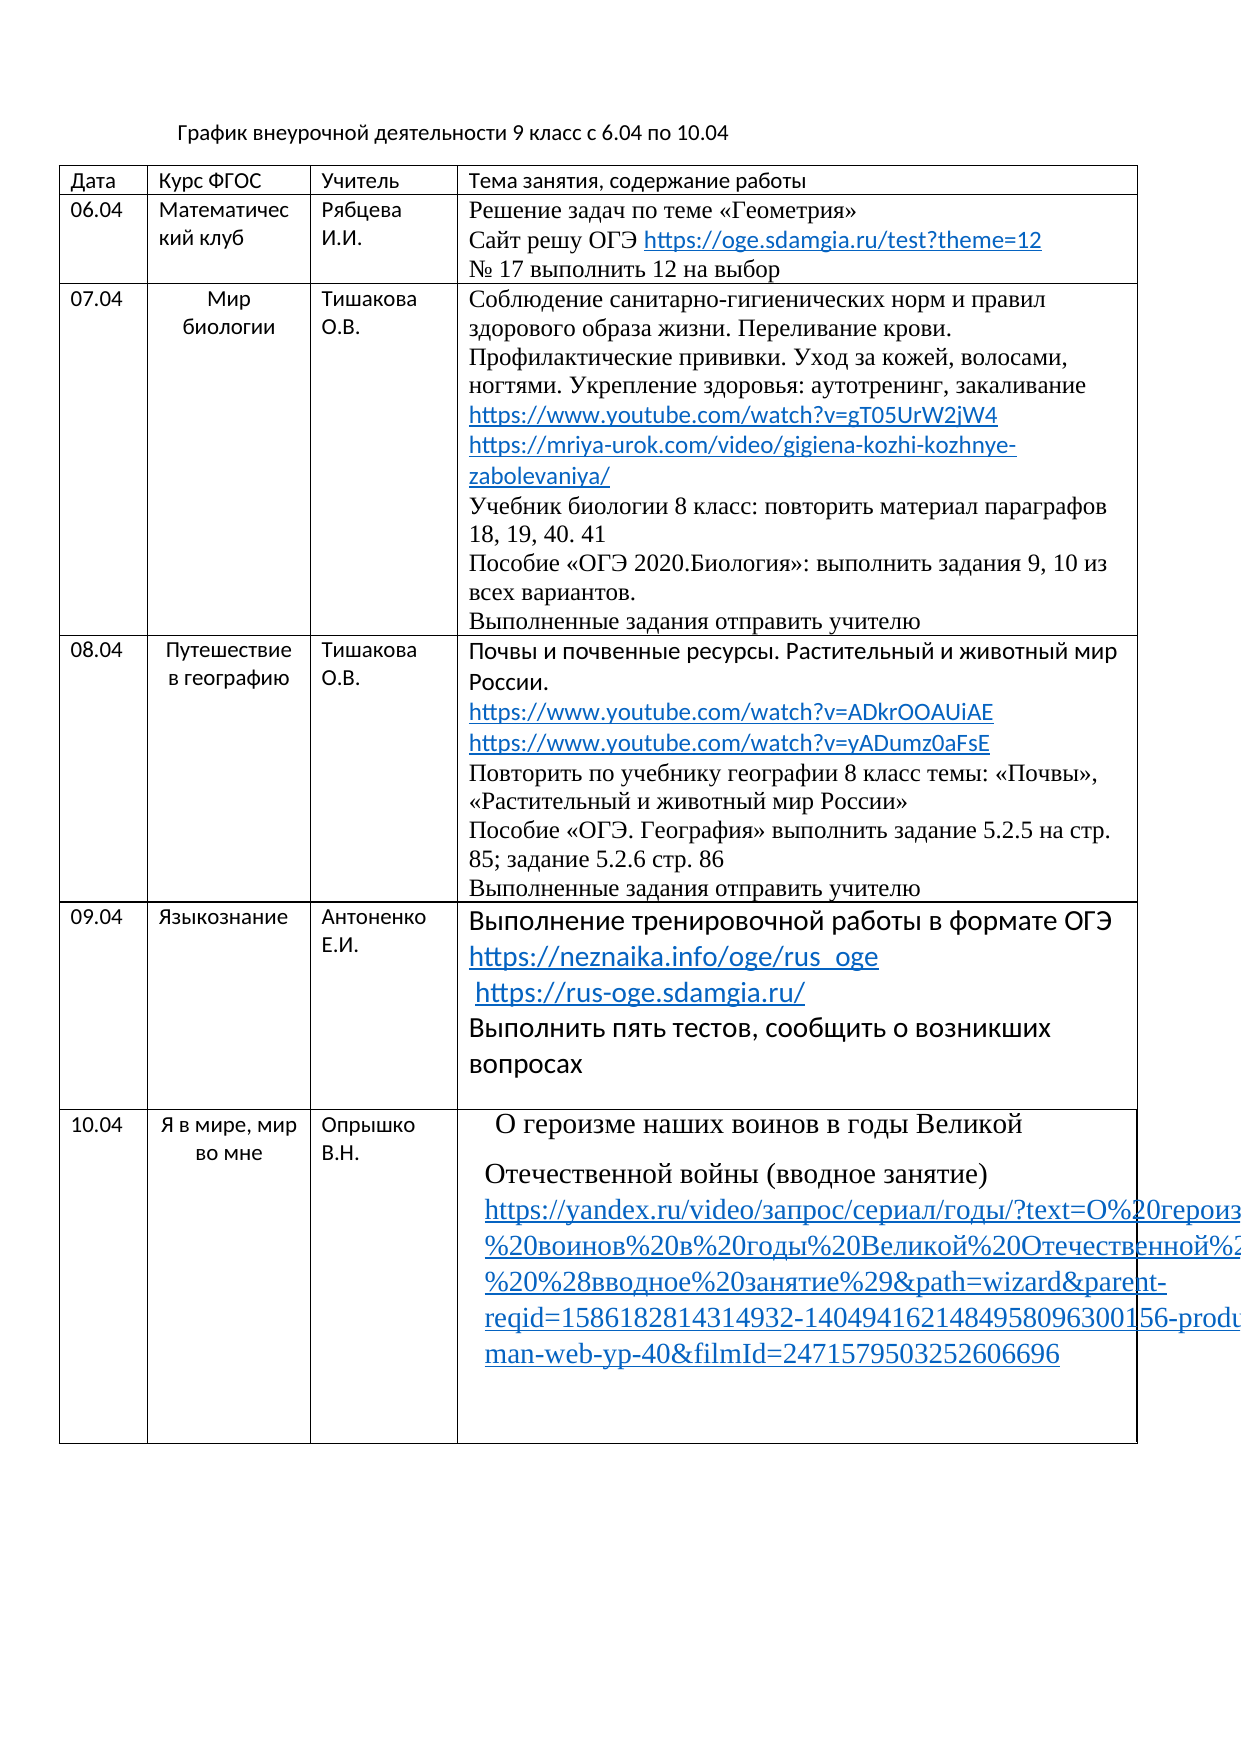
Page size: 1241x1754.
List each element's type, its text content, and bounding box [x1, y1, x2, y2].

table_cell Выполнение тренировочной работы в формате ОГЭ https://neznaika.info/oge/rus_oge https://rus-oge.sdamgia.ru/ Выполнить пять тестов, сообщить о возникших вопросах [458, 903, 1137, 1109]
table_cell Антоненко Е.И. [311, 903, 457, 1109]
table_cell Математический клуб [148, 195, 310, 283]
table_header Учитель [311, 166, 457, 194]
table_cell 07.04 [60, 284, 147, 634]
table_header Курс ФГОС [148, 166, 310, 194]
table_cell Соблюдение санитарно-гигиенических норм и правил здорового образа жизни. Переливание крови. Профилактические прививки. Уход за кожей, волосами, ногтями. Укрепление здоровья: аутотренинг, закаливание https://www.youtube.com/watch?v=gT05UrW2jW4 https://mriya-urok.com/video/gigiena-kozhi-kozhnye-zabolevaniya/ Учебник биологии 8 класс: повторить материал параграфов 18, 19, 40. 41 Пособие «ОГЭ 2020.Биология»: выполнить задания 9, 10 из всех вариантов. Выполненные задания отправить учителю [458, 284, 1137, 634]
table_header Дата [60, 166, 147, 194]
table_cell Почвы и почвенные ресурсы. Растительный и животный мир России. https://www.youtube.com/watch?v=ADkrOOAUiAE https://www.youtube.com/watch?v=yADumz0aFsE Повторить по учебнику географии 8 класс темы: «Почвы», «Растительный и животный мир России» Пособие «ОГЭ. География» выполнить задание 5.2.5 на стр. 85; задание 5.2.6 стр. 86 Выполненные задания отправить учителю [458, 636, 1137, 901]
table_cell Я в мире, мир во мне [148, 1110, 310, 1442]
table_cell 06.04 [60, 195, 147, 283]
table_cell Решение задач по теме «Геометрия» Сайт решу ОГЭ https://oge.sdamgia.ru/test?theme=12 № 17 выполнить 12 на выбор [458, 195, 1137, 283]
table_cell [458, 1110, 1136, 1442]
table_cell 10.04 [60, 1110, 147, 1442]
table_cell Тишакова О.В. [311, 636, 457, 901]
text График внеурочной деятельности 9 класс с 6.04 по 10.04 [177, 118, 1152, 146]
table_cell Рябцева И.И. [311, 195, 457, 283]
table_cell 09.04 [60, 903, 147, 1109]
table_cell Языкознание [148, 903, 310, 1109]
table_cell Опрышко В.Н. [311, 1110, 457, 1442]
table_header Тема занятия, содержание работы [458, 166, 1137, 194]
table_cell 08.04 [60, 636, 147, 901]
table_cell Тишакова О.В. [311, 284, 457, 634]
table_cell Мир биологии [148, 284, 310, 634]
table_cell Путешествие в географию [148, 636, 310, 901]
